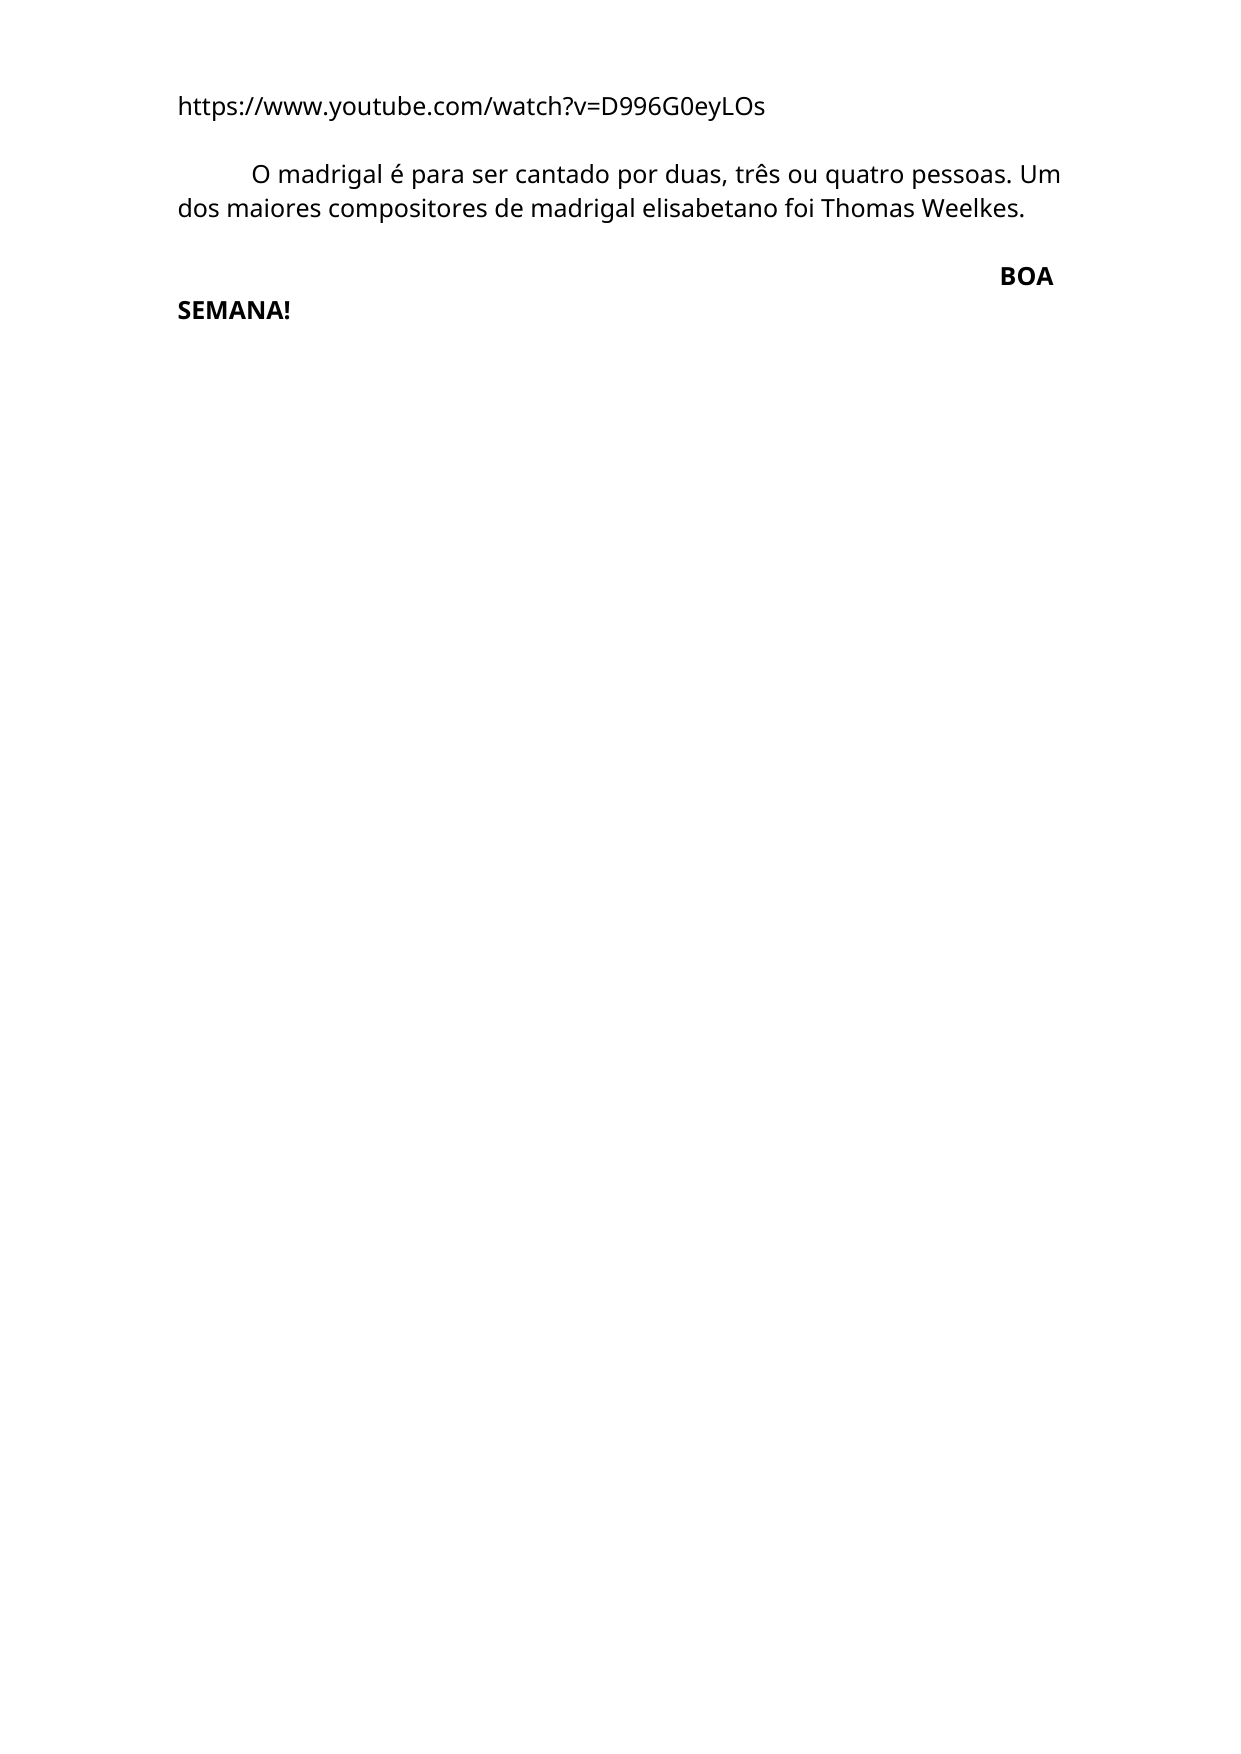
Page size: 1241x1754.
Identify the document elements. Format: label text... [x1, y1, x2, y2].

text https://www.youtube.com/watch?v=D996G0eyLOs [177, 89, 1063, 123]
text O madrigal é para ser cantado por duas, três ou quatro pessoas. Um dos maiores compositores de madrigal elisabetano foi Thomas Weelkes. [177, 157, 1063, 225]
text BOA SEMANA! [177, 259, 1063, 327]
